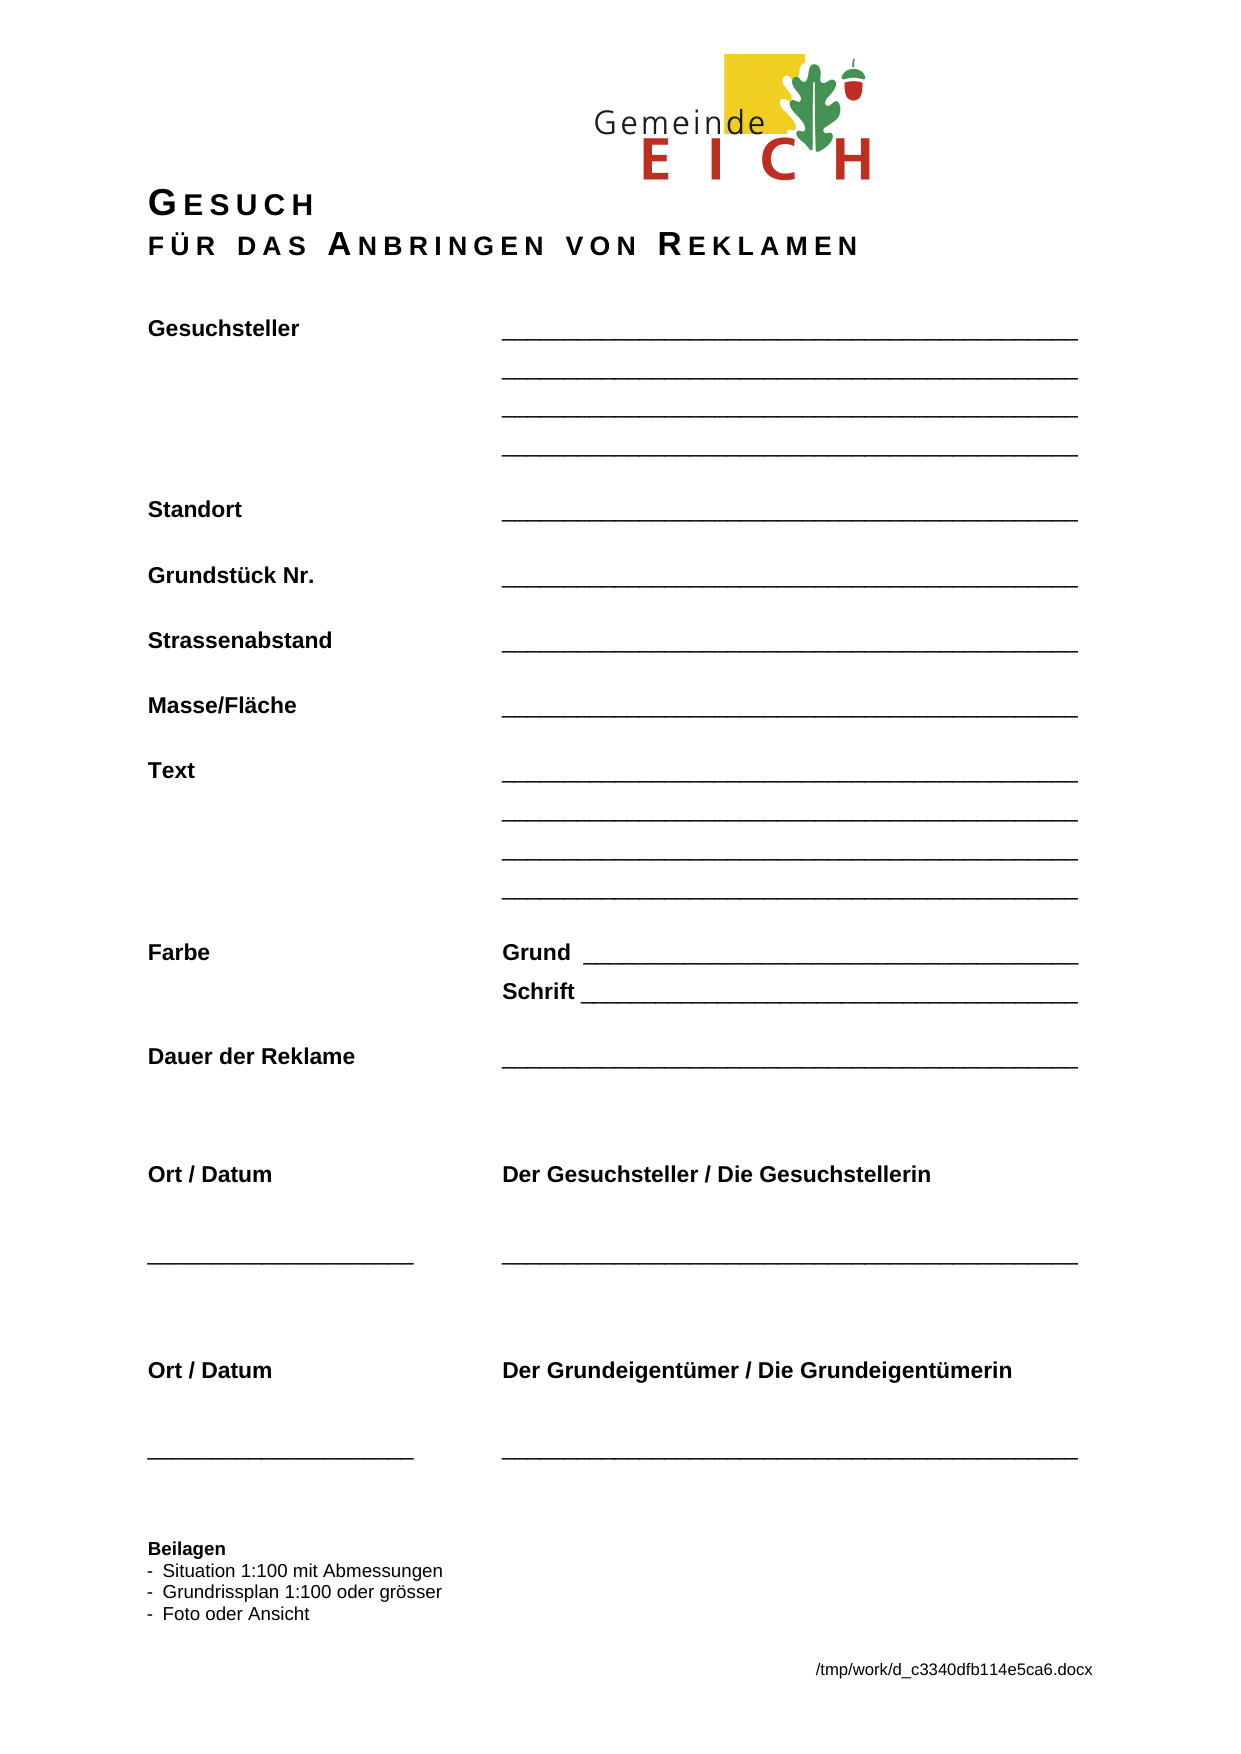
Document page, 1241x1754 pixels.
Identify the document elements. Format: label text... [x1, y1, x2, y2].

text Dauer der Reklame [148, 1043, 1092, 1069]
text Grundstück Nr. [148, 562, 1092, 588]
text Ort / Datum Der Grundeigentümer / Die Grundeigentümerin [148, 1357, 1092, 1383]
text Standort [148, 496, 1092, 523]
text Schrift [148, 978, 1092, 1004]
text Farbe Grund [148, 939, 1092, 965]
picture [586, 45, 883, 192]
list Grundrissplan 1:100 oder grösser [147, 1581, 1092, 1603]
text Text [148, 757, 1092, 784]
list Foto oder Ansicht [147, 1603, 1092, 1624]
text Ort / Datum Der Gesuchsteller / Die Gesuchstellerin [148, 1161, 1092, 1187]
text Beilagen [148, 1538, 1092, 1559]
list Situation 1:100 mit Abmessungen [147, 1559, 1092, 1581]
text Strassenabstand [148, 627, 1092, 653]
text Masse/Fläche [148, 692, 1092, 718]
text Gesuchsteller [148, 315, 1092, 341]
